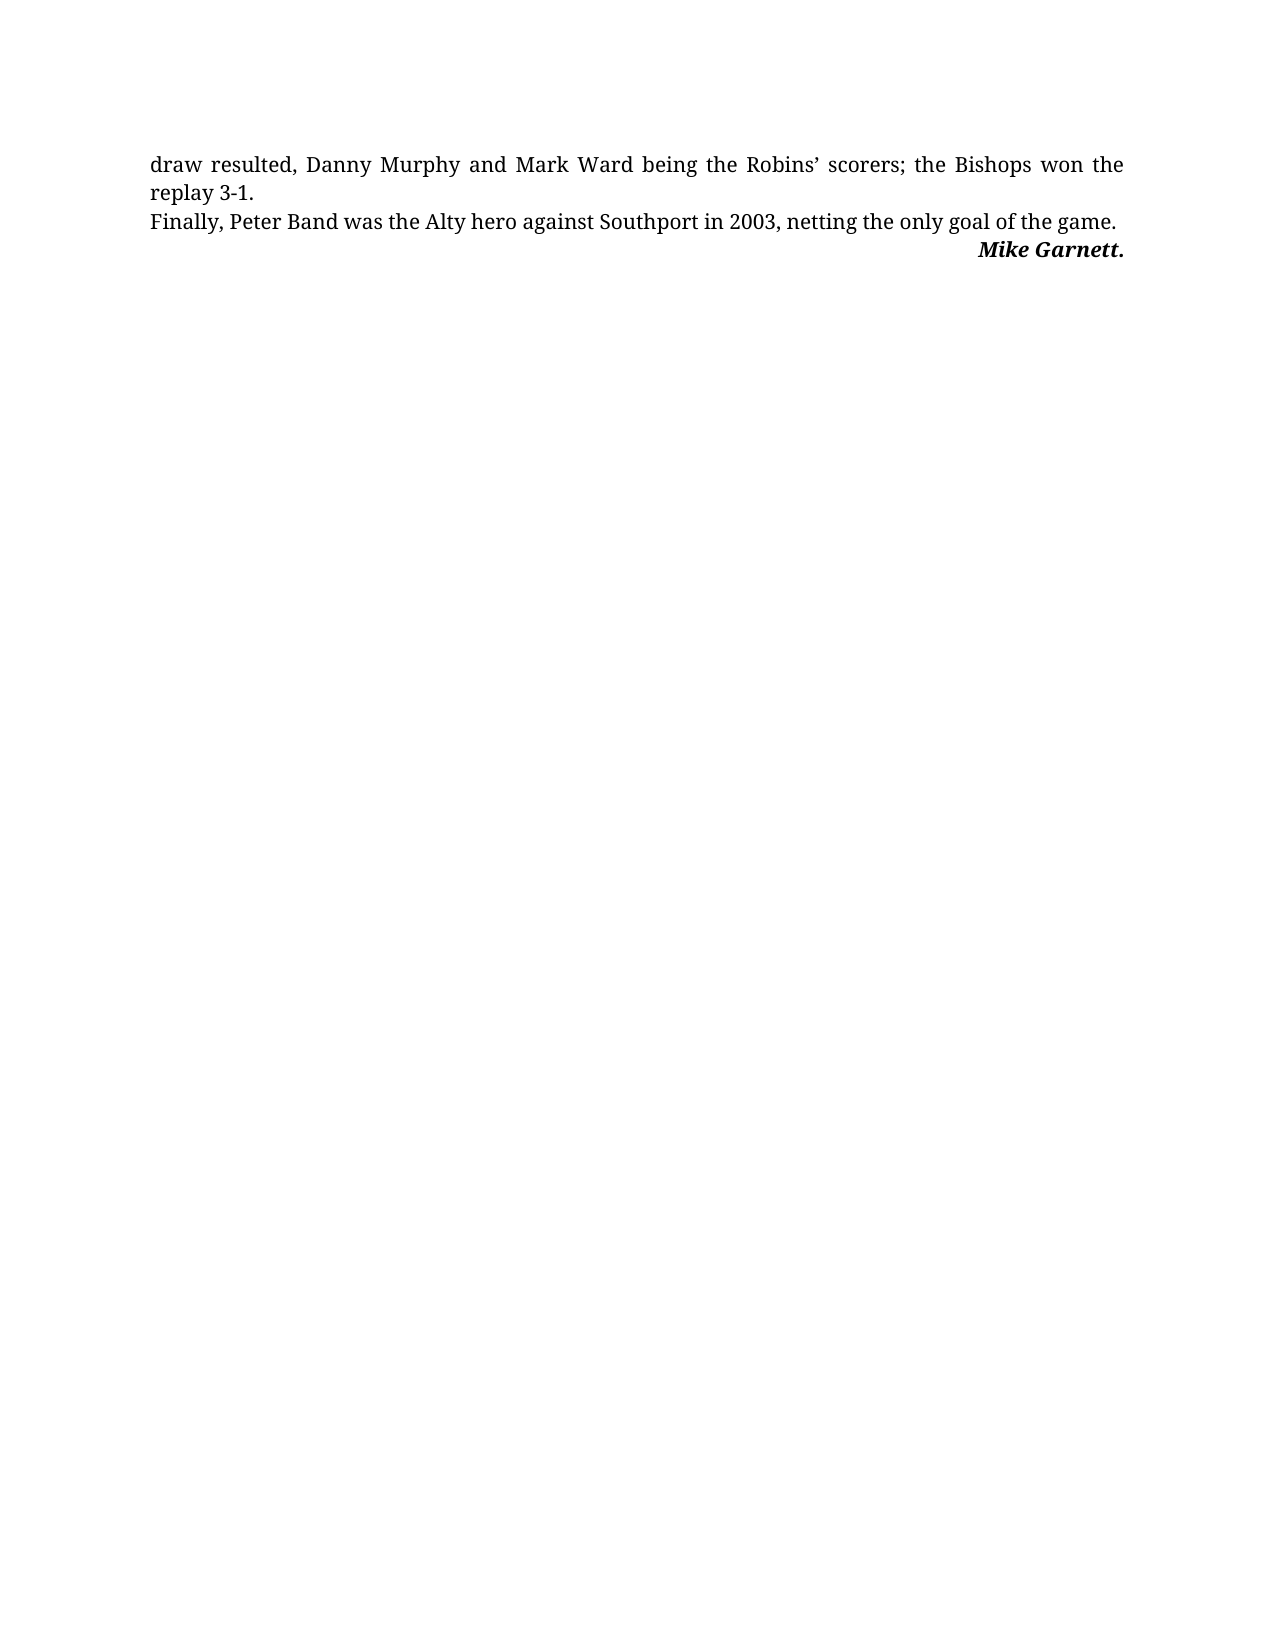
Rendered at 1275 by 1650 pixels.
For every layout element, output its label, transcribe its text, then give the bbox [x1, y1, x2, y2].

text Mike Garnett. [150, 235, 1125, 264]
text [150, 150, 1125, 207]
text Finally, Peter Band was the Alty hero against Southport in 2003, netting the only goal of the game. [150, 207, 1125, 235]
